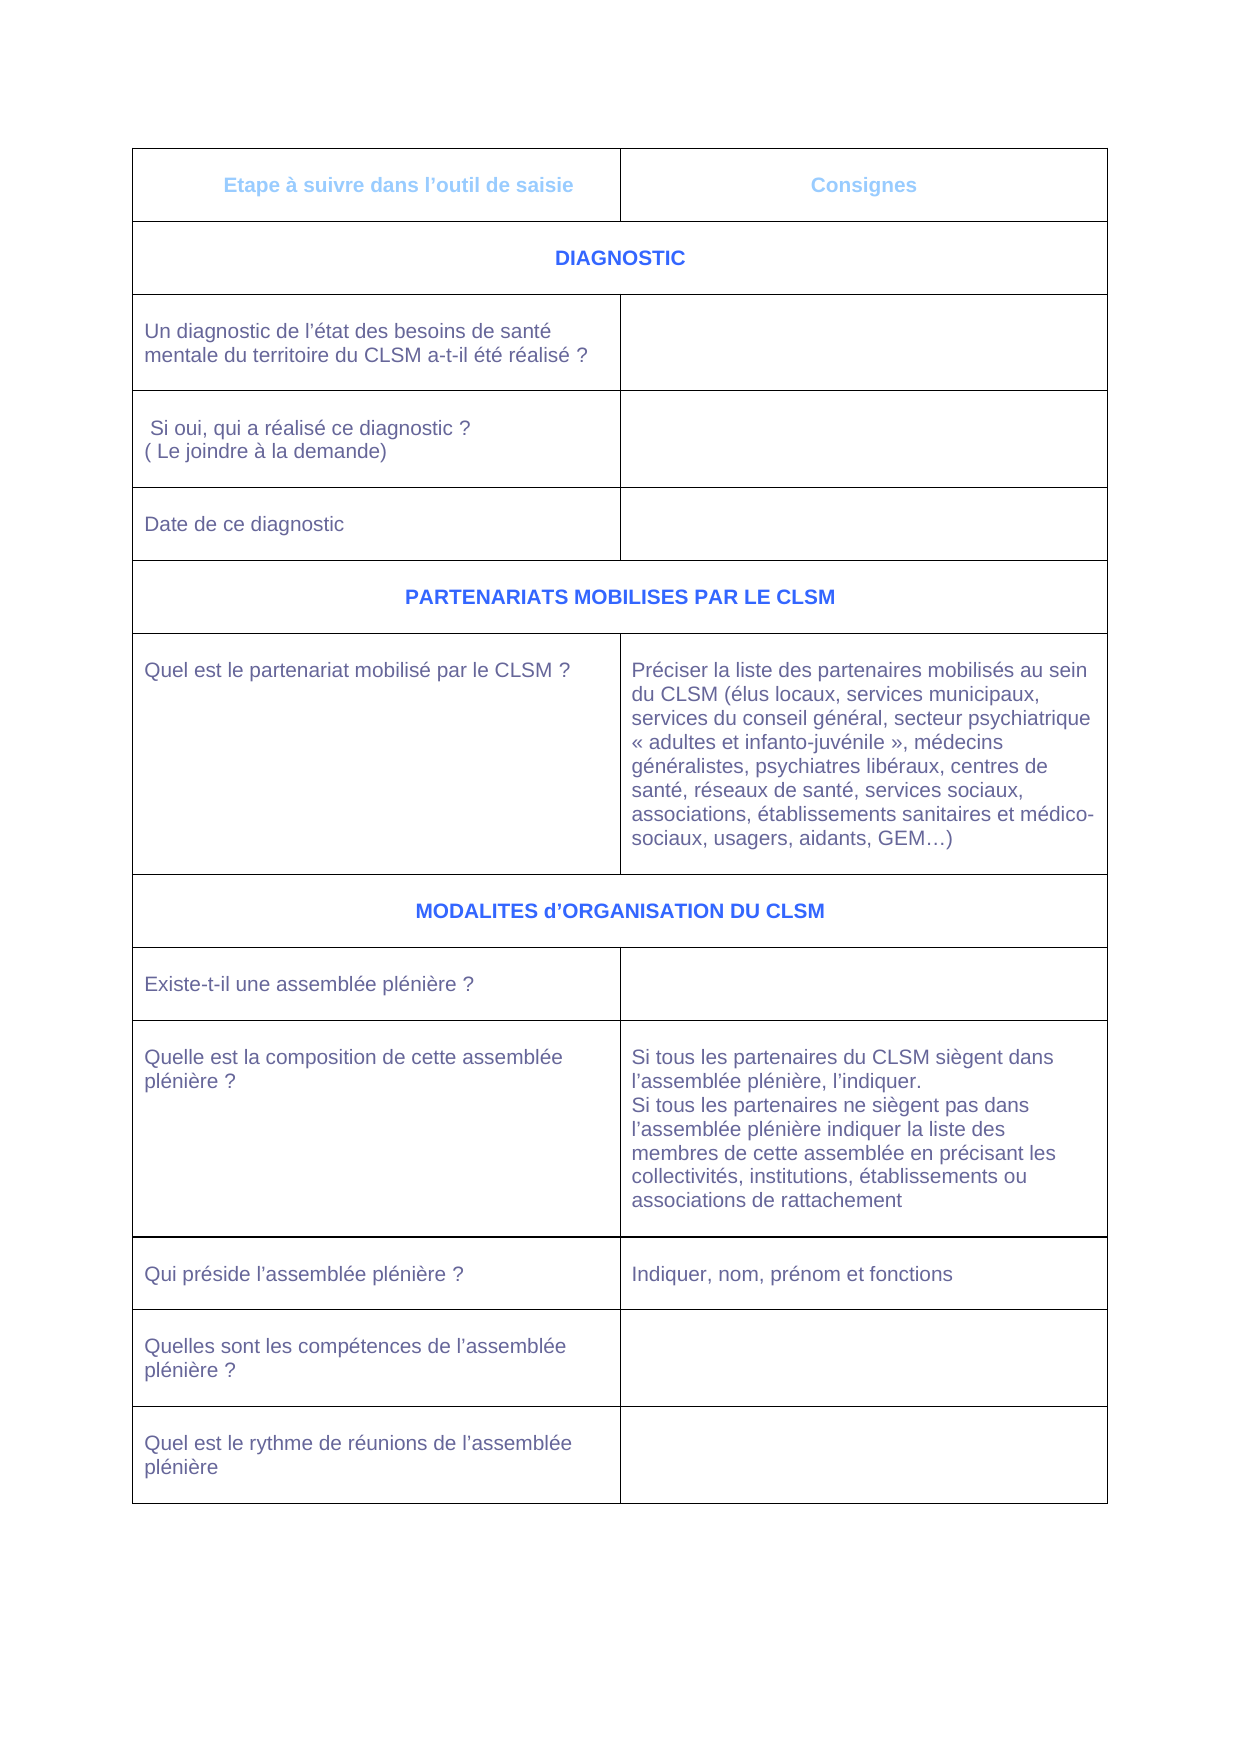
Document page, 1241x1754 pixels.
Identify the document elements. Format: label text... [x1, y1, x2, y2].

table_cell [621, 1310, 1107, 1406]
table_cell PARTENARIATS MOBILISES PAR LE CLSM [133, 561, 1107, 633]
table_cell Quel est le rythme de réunions de l’assemblée plénière [133, 1407, 620, 1503]
table_cell Quelles sont les compétences de l’assemblée plénière ? [133, 1310, 620, 1406]
table_cell Quelle est la composition de cette assemblée plénière ? [133, 1021, 620, 1236]
table_cell [621, 948, 1107, 1019]
table_cell Indiquer, nom, prénom et fonctions [621, 1238, 1107, 1309]
table_cell [621, 488, 1107, 560]
table_cell Un diagnostic de l’état des besoins de santé mentale du territoire du CLSM a-t-il été réalisé ? [133, 295, 620, 390]
table_cell Date de ce diagnostic [133, 488, 620, 560]
table_cell [621, 391, 1107, 487]
table_header Etape à suivre dans l’outil de saisie [133, 149, 620, 221]
table_cell Si tous les partenaires du CLSM siègent dans l’assemblée plénière, l’indiquer. Si tous les partenaires ne siègent pas dans l’assemblée plénière indiquer la liste des membres de cette assemblée en précisant les collectivités, institutions, établissements ou associations de rattachement [621, 1021, 1107, 1236]
table_cell MODALITES d’ORGANISATION DU CLSM [133, 875, 1107, 947]
table_cell Quel est le partenariat mobilisé par le CLSM ? [133, 634, 620, 874]
table_cell Qui préside l’assemblée plénière ? [133, 1238, 620, 1309]
table_header Consignes [621, 149, 1107, 221]
table_cell Si oui, qui a réalisé ce diagnostic ? ( Le joindre à la demande) [133, 391, 620, 487]
table_cell [621, 295, 1107, 390]
table_cell DIAGNOSTIC [133, 222, 1107, 293]
table_cell Préciser la liste des partenaires mobilisés au sein du CLSM (élus locaux, services municipaux, services du conseil général, secteur psychiatrique « adultes et infanto-juvénile », médecins généralistes, psychiatres libéraux, centres de santé, réseaux de santé, services sociaux, associations, établissements sanitaires et médico-sociaux, usagers, aidants, GEM…) [621, 634, 1107, 874]
table_cell [621, 1407, 1107, 1503]
table_cell Existe-t-il une assemblée plénière ? [133, 948, 620, 1019]
